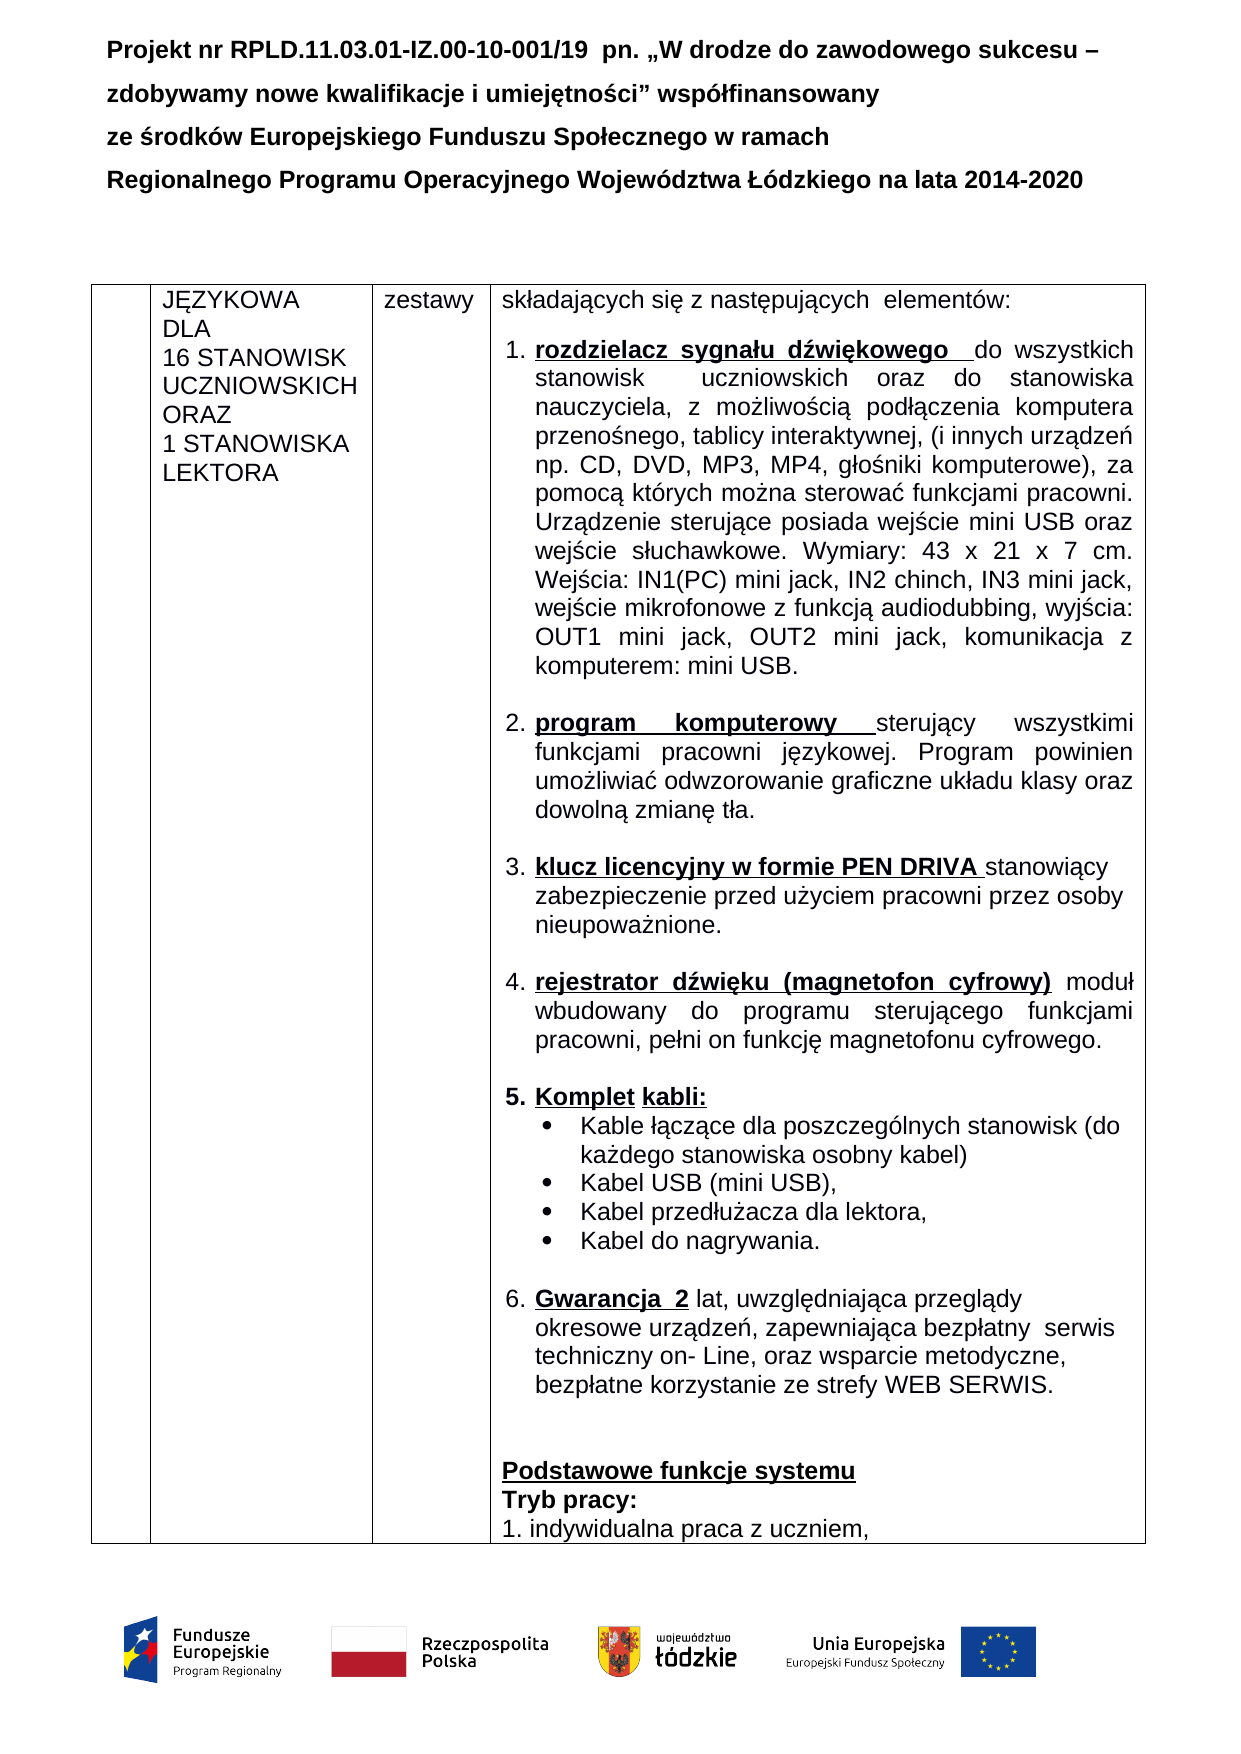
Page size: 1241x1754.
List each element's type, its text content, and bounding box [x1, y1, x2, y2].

table_cell 1 [92, 285, 150, 1542]
table_cell 2 zestawy [373, 285, 490, 1542]
picture [106, 1599, 1052, 1700]
table_cell CYFROWA PRACOWNIA JĘZYKOWA DLA 16 STANOWISK UCZNIOWSKICH ORAZ 1 STANOWISKA LEKTORA [151, 285, 372, 1542]
